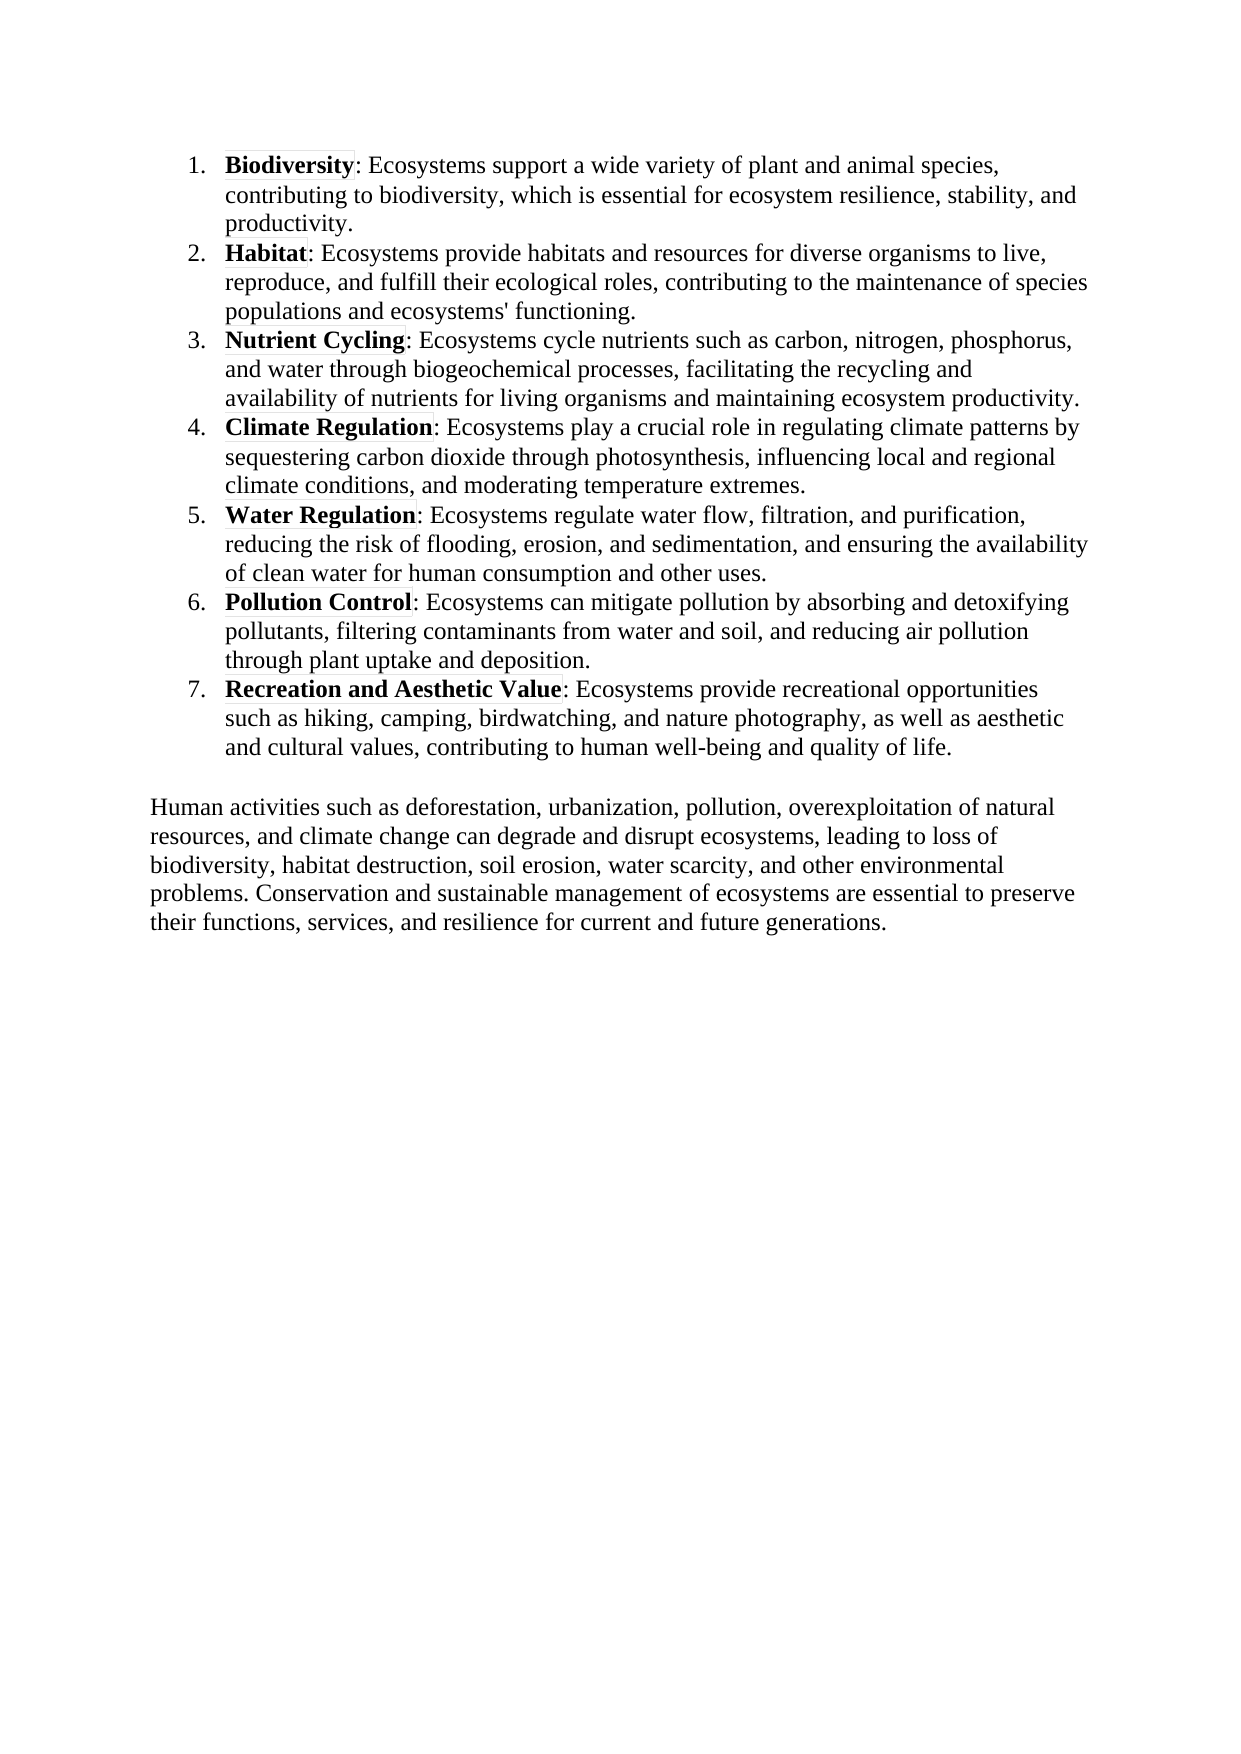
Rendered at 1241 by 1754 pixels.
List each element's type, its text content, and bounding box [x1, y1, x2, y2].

list Climate Regulation: Ecosystems play a crucial role in regulating climate patterns by sequestering carbon dioxide through photosynthesis, influencing local and regional climate conditions, and moderating temperature extremes. [187, 412, 1090, 499]
list Nutrient Cycling: Ecosystems cycle nutrients such as carbon, nitrogen, phosphorus, and water through biogeochemical processes, facilitating the recycling and availability of nutrients for living organisms and maintaining ecosystem productivity. [187, 324, 1090, 412]
list Water Regulation: Ecosystems regulate water flow, filtration, and purification, reducing the risk of flooding, erosion, and sedimentation, and ensuring the availability of clean water for human consumption and other uses. [187, 499, 1090, 586]
list Biodiversity: Ecosystems support a wide variety of plant and animal species, contributing to biodiversity, which is essential for ecosystem resilience, stability, and productivity. [187, 150, 1090, 237]
list Recreation and Aesthetic Value: Ecosystems provide recreational opportunities such as hiking, camping, birdwatching, and nature photography, as well as aesthetic and cultural values, contributing to human well-being and quality of life. [187, 674, 1090, 761]
list Pollution Control: Ecosystems can mitigate pollution by absorbing and detoxifying pollutants, filtering contaminants from water and soil, and reducing air pollution through plant uptake and deposition. [187, 586, 1090, 674]
list Habitat: Ecosystems provide habitats and resources for diverse organisms to live, reproduce, and fulfill their ecological roles, contributing to the maintenance of species populations and ecosystems' functioning. [187, 237, 1090, 324]
text Human activities such as deforestation, urbanization, pollution, overexploitation of natural resources, and climate change can degrade and disrupt ecosystems, leading to loss of biodiversity, habitat destruction, soil erosion, water scarcity, and other environmental problems. Conservation and sustainable management of ecosystems are essential to preserve their functions, services, and resilience for current and future generations. [150, 792, 1090, 936]
